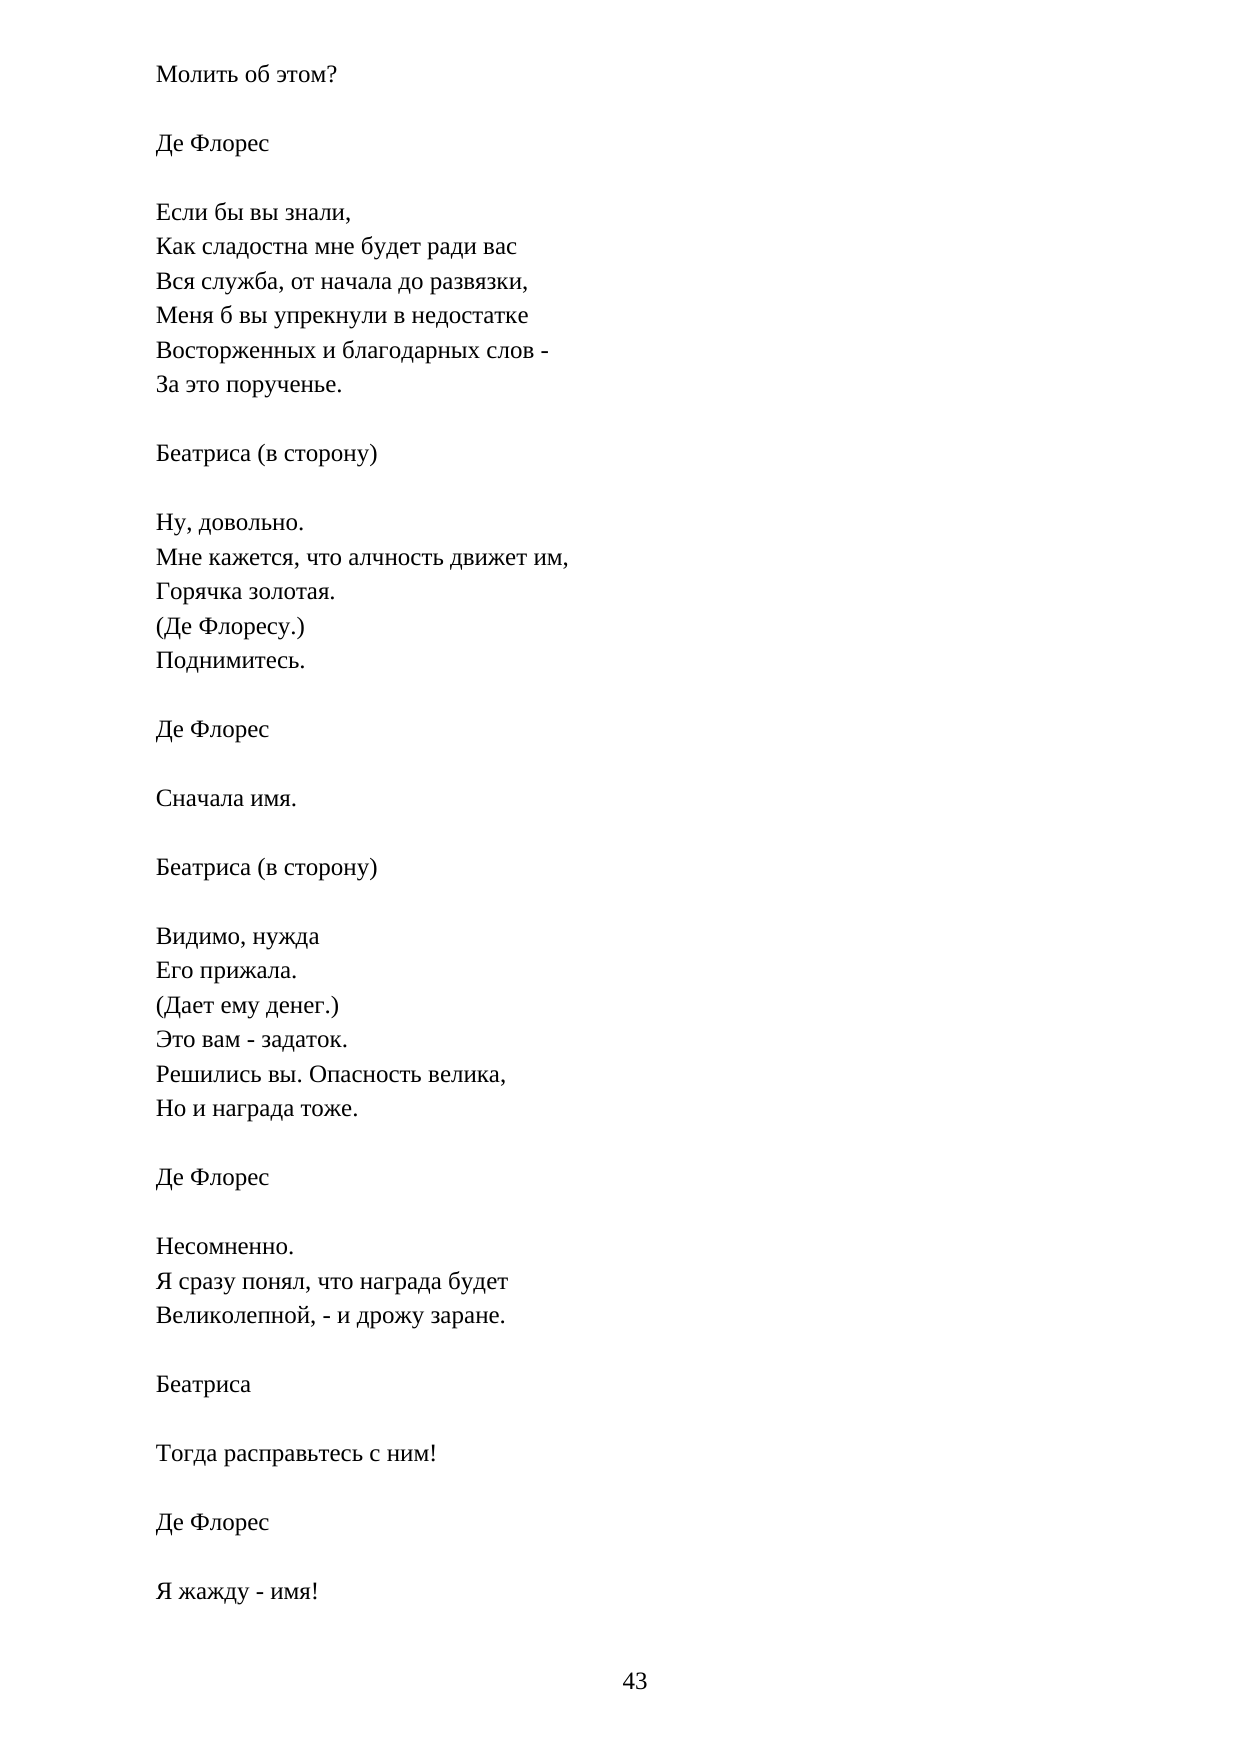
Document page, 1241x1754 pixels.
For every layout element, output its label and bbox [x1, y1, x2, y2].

text [118, 59, 1152, 1605]
